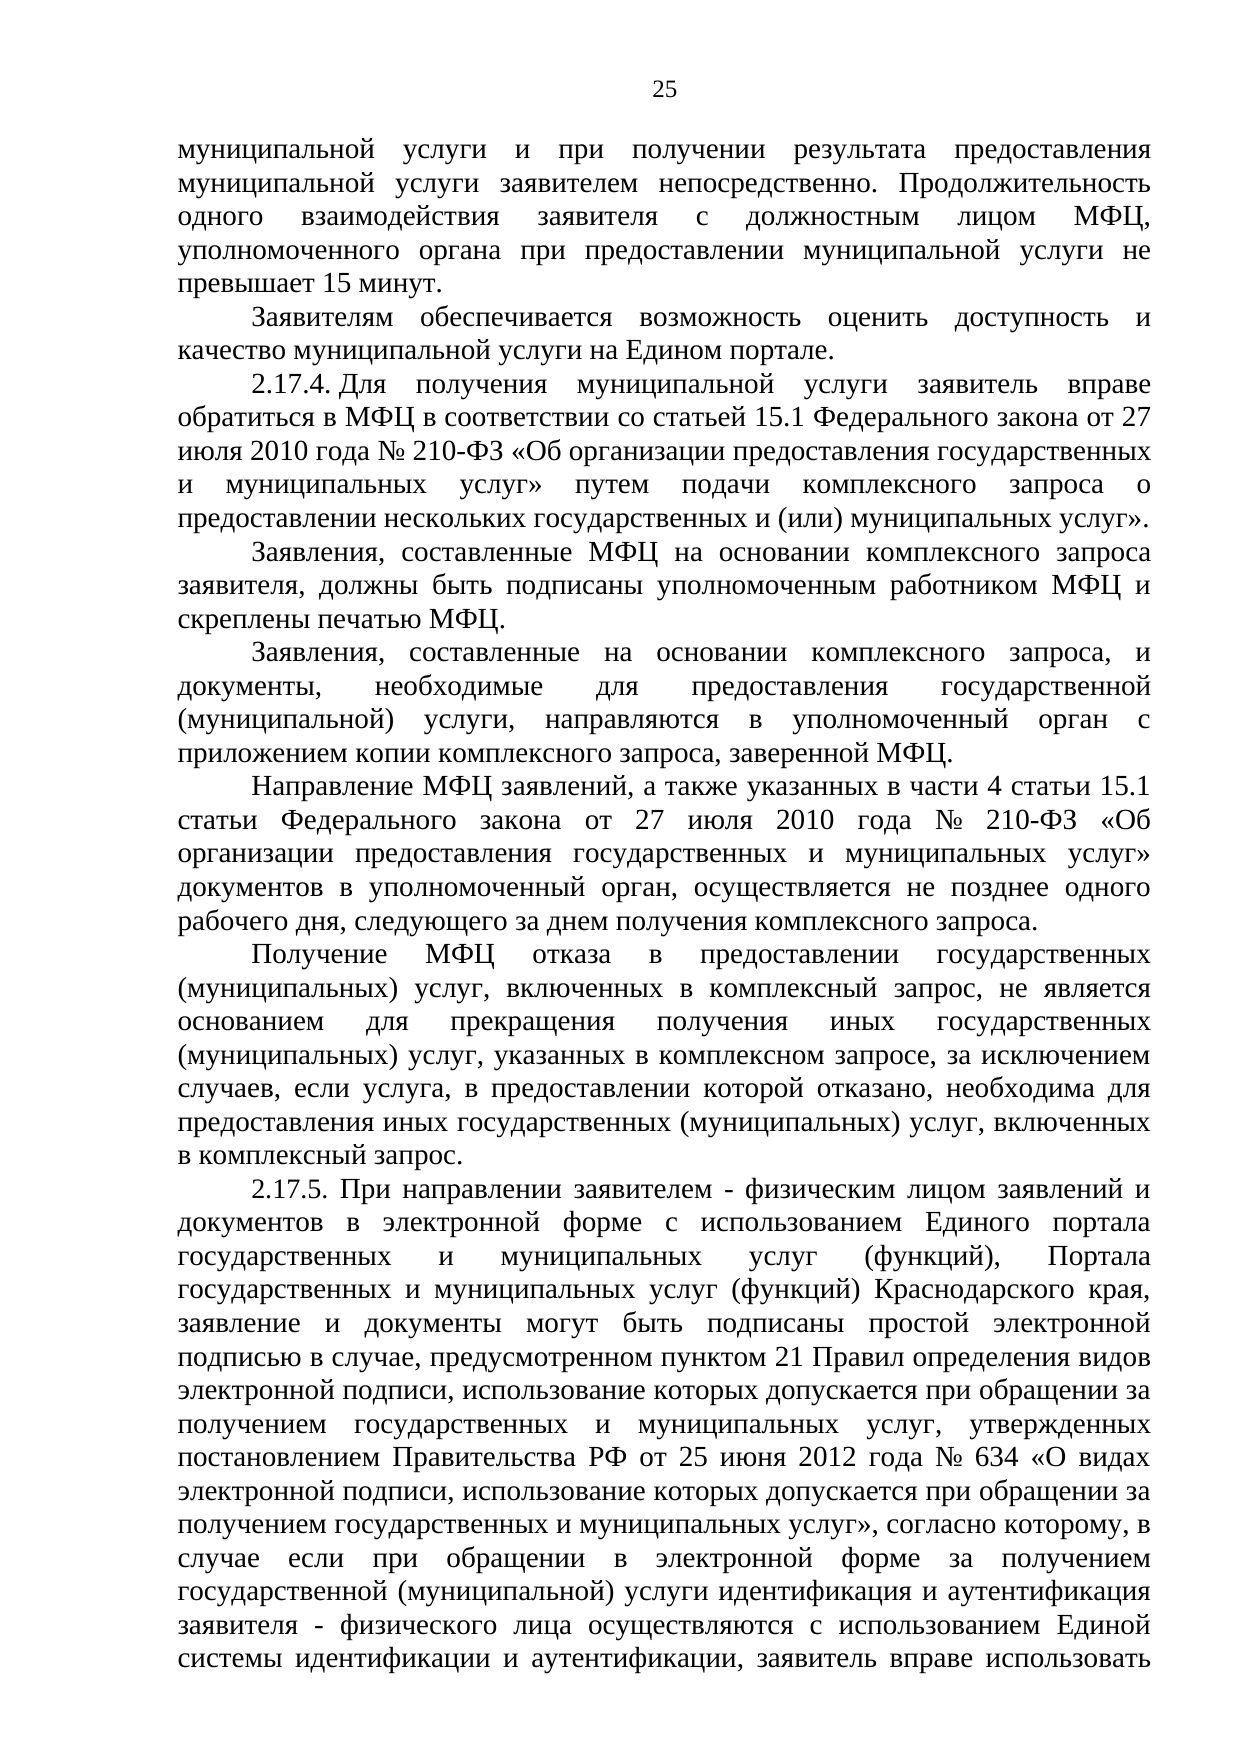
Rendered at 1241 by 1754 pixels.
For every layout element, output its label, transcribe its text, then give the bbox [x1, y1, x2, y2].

text 2.17.4. Для получения муниципальной услуги заявитель вправе обратиться в МФЦ в соответствии со статьей 15.1 Федерального закона от 27 июля 2010 года № 210-ФЗ «Об организации предоставления государственных и муниципальных услуг» путем подачи комплексного запроса о предоставлении нескольких государственных и (или) муниципальных услуг». [177, 366, 1152, 534]
text Заявления, составленные на основании комплексного запроса, и документы, необходимые для предоставления государственной (муниципальной) услуги, направляются в уполномоченный орган с приложением копии комплексного запроса, заверенной МФЦ. [177, 634, 1152, 768]
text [177, 131, 1152, 299]
text Получение МФЦ отказа в предоставлении государственных (муниципальных) услуг, включенных в комплексный запрос, не является основанием для прекращения получения иных государственных (муниципальных) услуг, указанных в комплексном запросе, за исключением случаев, если услуга, в предоставлении которой отказано, необходима для предоставления иных государственных (муниципальных) услуг, включенных в комплексный запрос. [177, 936, 1152, 1171]
text Заявителям обеспечивается возможность оценить доступность и качество муниципальной услуги на Едином портале. [177, 299, 1152, 366]
text Направление МФЦ заявлений, а также указанных в части 4 статьи 15.1 статьи Федерального закона от 27 июля 2010 года № 210-ФЗ «Об организации предоставления государственных и муниципальных услуг» документов в уполномоченный орган, осуществляется не позднее одного рабочего дня, следующего за днем получения комплексного запроса. [177, 768, 1152, 936]
text Заявления, составленные МФЦ на основании комплексного запроса заявителя, должны быть подписаны уполномоченным работником МФЦ и скреплены печатью МФЦ. [177, 534, 1152, 634]
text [177, 1171, 1152, 1674]
